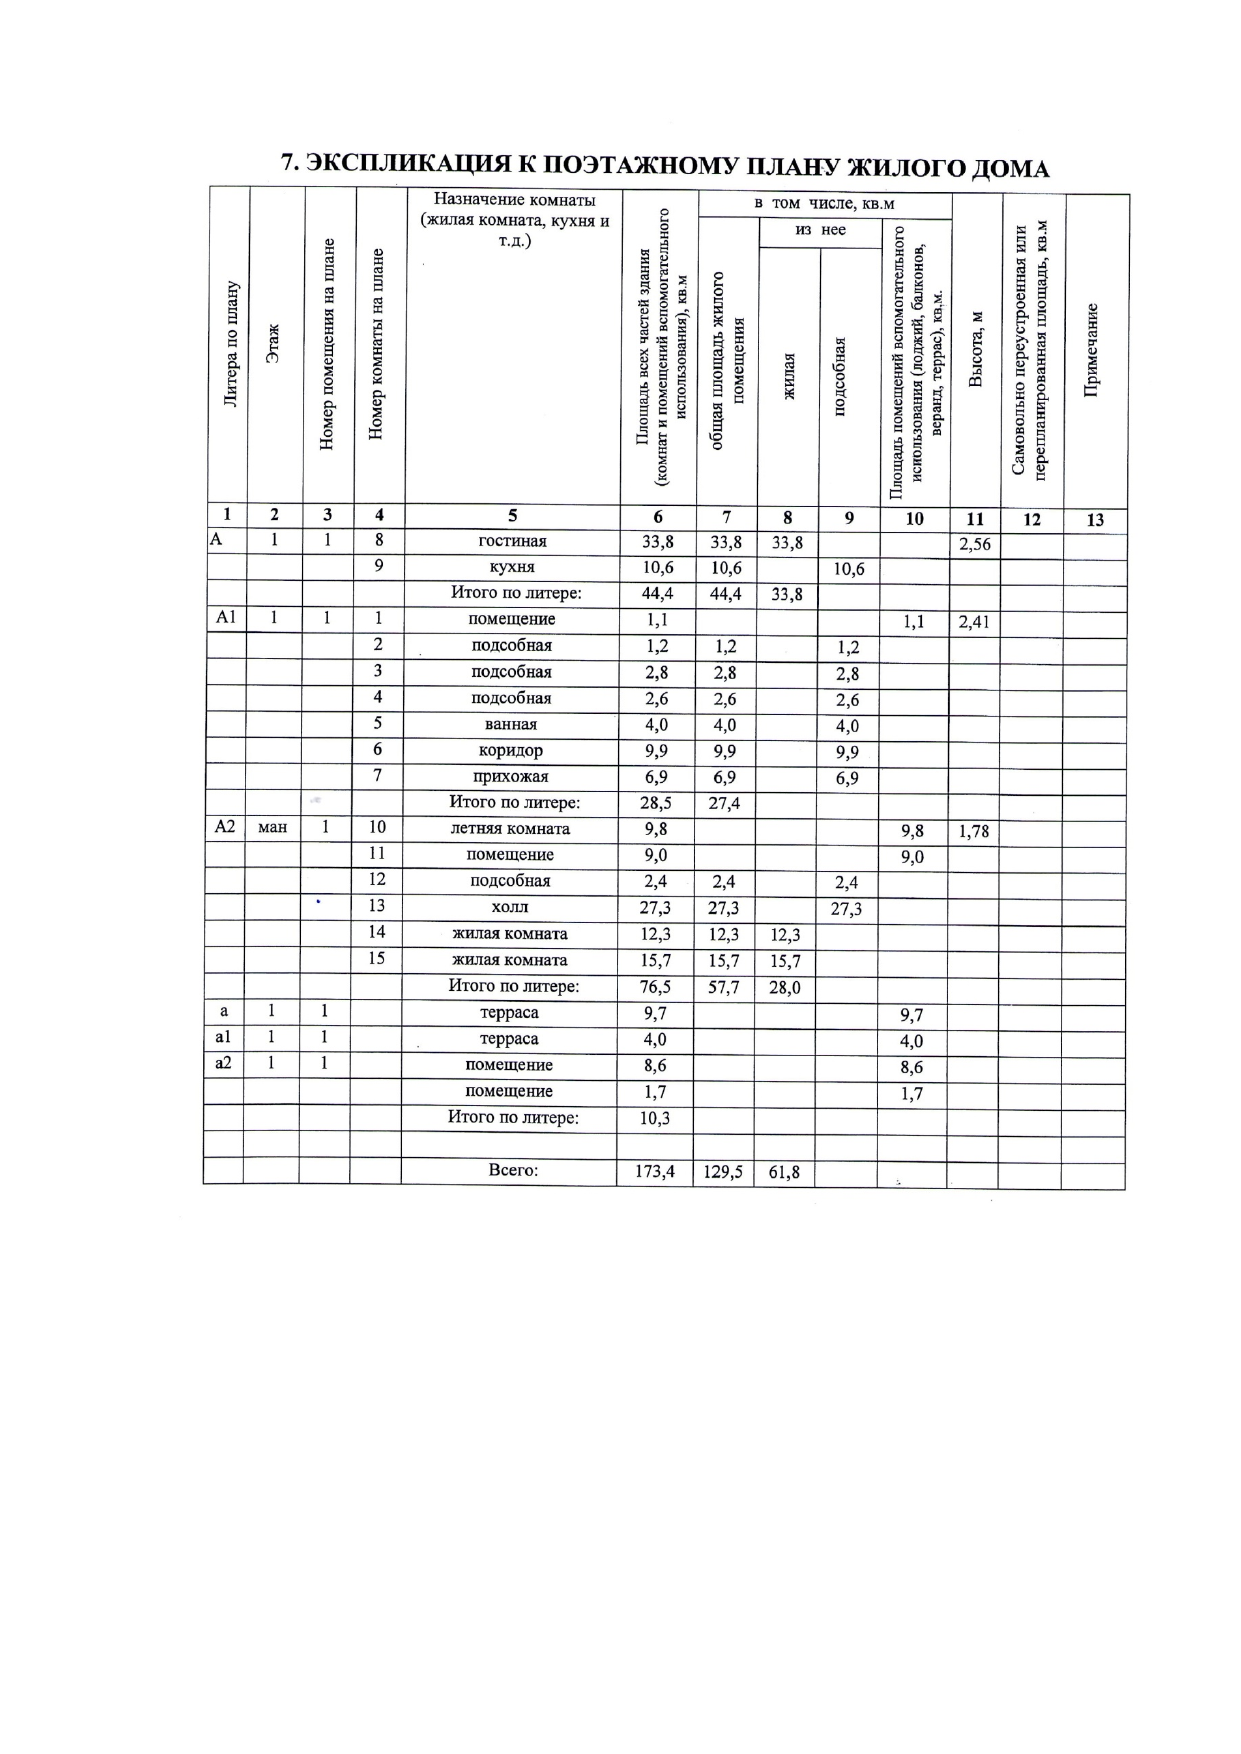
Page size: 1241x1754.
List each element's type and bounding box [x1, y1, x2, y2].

picture [177, 118, 1152, 1221]
